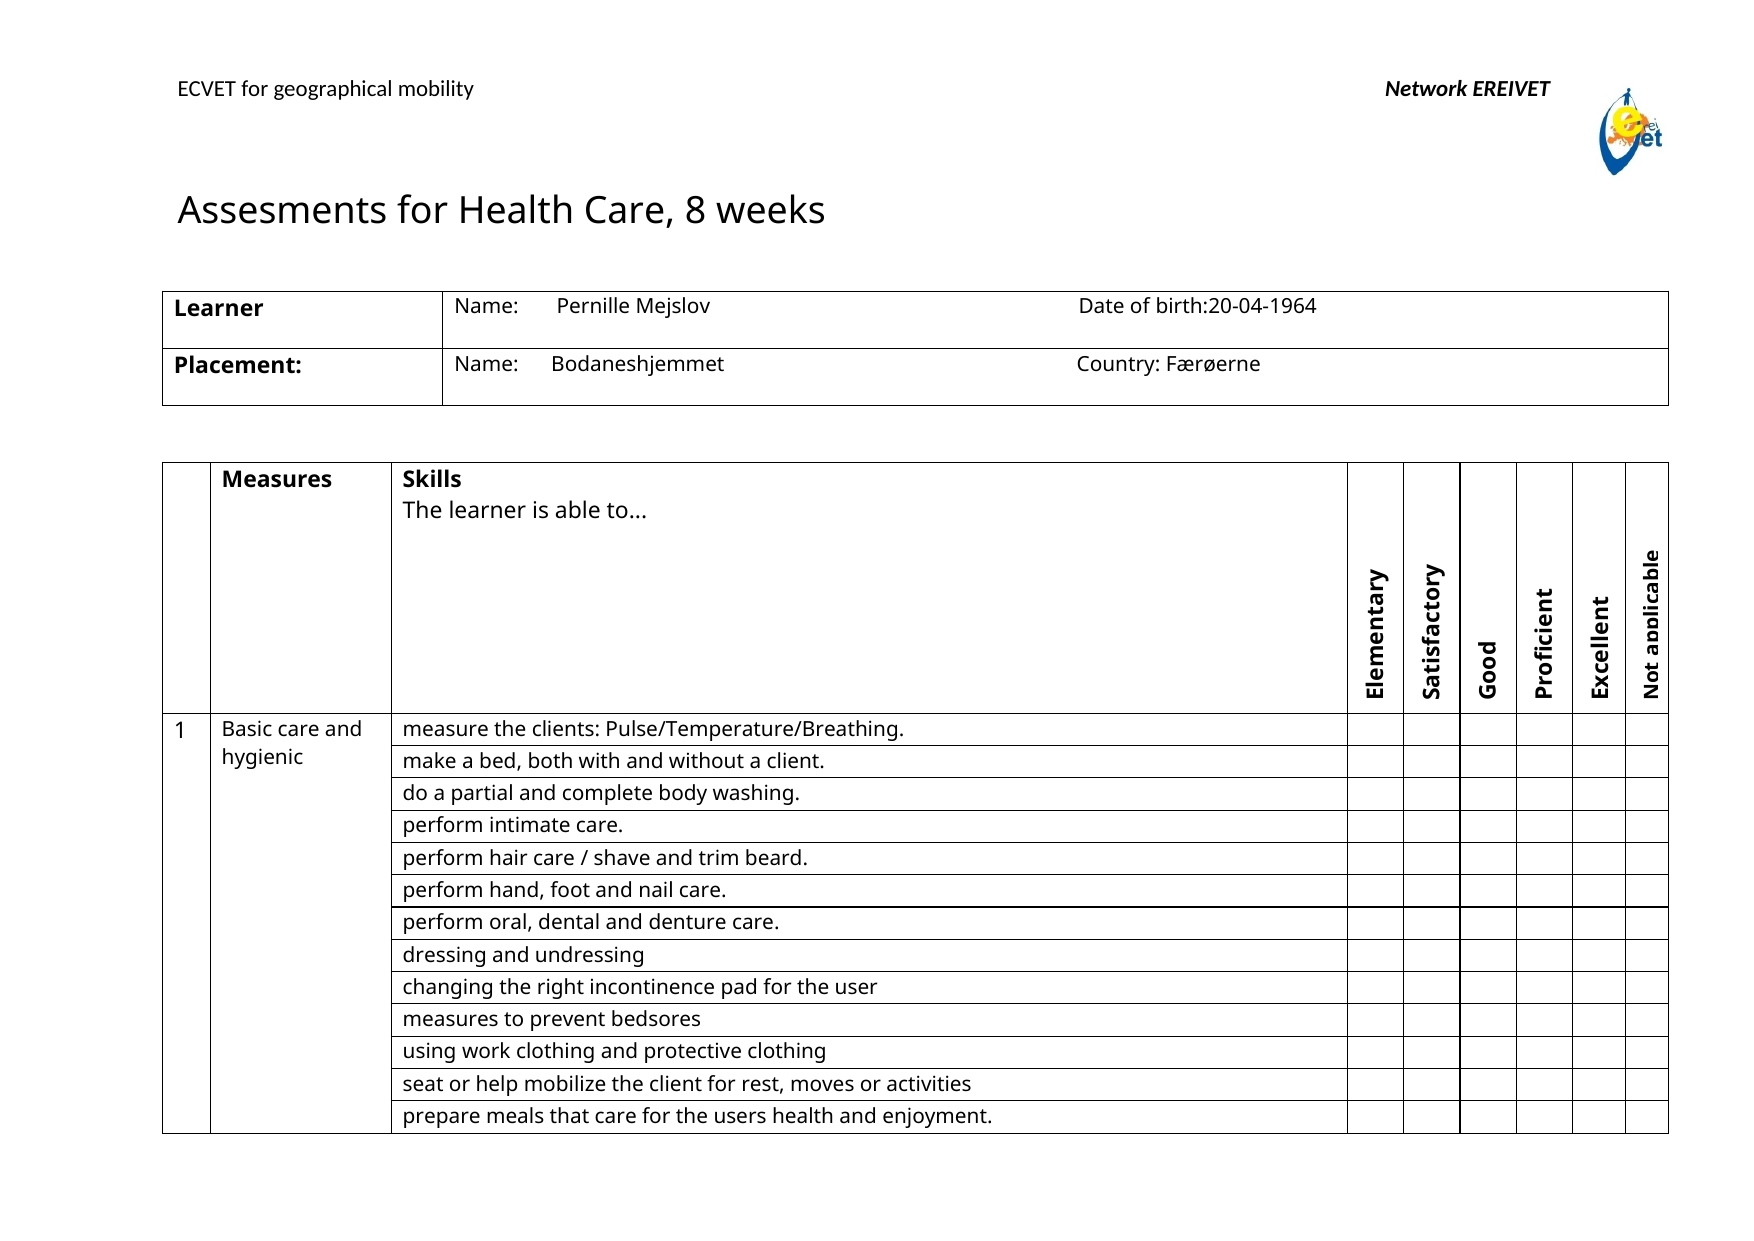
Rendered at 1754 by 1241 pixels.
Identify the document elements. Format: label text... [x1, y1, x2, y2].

table_cell [1573, 714, 1625, 745]
table_cell [1461, 843, 1516, 874]
table_cell [1404, 1069, 1459, 1100]
table_cell [1348, 746, 1403, 777]
table_cell [1404, 778, 1459, 809]
table_cell prepare meals that care for the users health and enjoyment. [392, 1101, 1347, 1132]
table_cell [1348, 714, 1403, 745]
table_cell [1573, 972, 1625, 1003]
table_cell changing the right incontinence pad for the user [392, 972, 1347, 1003]
table_cell [1517, 1037, 1572, 1068]
table_cell [1517, 1069, 1572, 1100]
table_cell perform hand, foot and nail care. [392, 875, 1347, 906]
table_cell perform oral, dental and denture care. [392, 908, 1347, 939]
table_cell [1626, 746, 1668, 777]
table_cell [1517, 843, 1572, 874]
table_cell [1348, 1069, 1403, 1100]
table_cell [1626, 972, 1668, 1003]
table_cell [1517, 972, 1572, 1003]
table_header Proficient [1517, 463, 1572, 713]
table_cell [1461, 972, 1516, 1003]
table_cell [1517, 714, 1572, 745]
table_header Name: Pernille Mejslov Date of birth:20-04-1964 [443, 292, 1668, 348]
table_cell Basic care and hygienic [211, 714, 391, 1132]
table_cell [1404, 908, 1459, 939]
table_cell [1517, 1004, 1572, 1036]
table_cell [1461, 1037, 1516, 1068]
table_cell [1404, 875, 1459, 906]
table_cell [1461, 778, 1516, 809]
table_cell [1461, 746, 1516, 777]
table_cell [1573, 843, 1625, 874]
table_cell make a bed, both with and without a client. [392, 746, 1347, 777]
table_cell [1461, 1004, 1516, 1036]
table_cell [1626, 1004, 1668, 1036]
table_header Elementary [1348, 463, 1403, 713]
table_cell [1517, 1101, 1572, 1132]
table_header Learner [163, 292, 442, 348]
table_cell [1517, 875, 1572, 906]
table_cell [1404, 940, 1459, 971]
table_cell [1573, 908, 1625, 939]
table_cell seat or help mobilize the client for rest, moves or activities [392, 1069, 1347, 1100]
table_cell do a partial and complete body washing. [392, 778, 1347, 809]
table_header Excellent [1573, 463, 1625, 713]
table_header Satisfactory [1404, 463, 1459, 713]
table_cell [1626, 940, 1668, 971]
table_cell [1348, 1004, 1403, 1036]
table_cell [1404, 811, 1459, 842]
table_cell [1626, 778, 1668, 809]
table_cell [1626, 1069, 1668, 1100]
table_cell [1348, 778, 1403, 809]
table_cell [1573, 940, 1625, 971]
table_cell [1404, 1037, 1459, 1068]
table_cell perform hair care / shave and trim beard. [392, 843, 1347, 874]
table_cell [1461, 940, 1516, 971]
table_cell [1573, 1069, 1625, 1100]
table_cell [1517, 811, 1572, 842]
subtitle Assesments for Health Care, 8 weeks [177, 183, 1577, 234]
table_cell perform intimate care. [392, 811, 1347, 842]
table_cell Name: Bodaneshjemmet Country: Færøerne [443, 349, 1668, 404]
table_cell [1517, 908, 1572, 939]
table_cell [1348, 875, 1403, 906]
table_header Measures [211, 463, 391, 713]
table_cell [1461, 1101, 1516, 1132]
table_cell [1573, 746, 1625, 777]
table_cell [1461, 1069, 1516, 1100]
table_cell [1517, 940, 1572, 971]
table_cell [1626, 843, 1668, 874]
table_cell [1573, 811, 1625, 842]
table_cell measure the clients: Pulse/Temperature/Breathing. [392, 714, 1347, 745]
table_cell [1626, 1037, 1668, 1068]
table_cell [1404, 843, 1459, 874]
table_cell [1626, 1101, 1668, 1132]
table_header [163, 463, 210, 713]
table_cell [1626, 811, 1668, 842]
table_cell [1348, 908, 1403, 939]
table_cell [1348, 811, 1403, 842]
table_cell Placement: [163, 349, 442, 404]
table_cell [1626, 908, 1668, 939]
table_cell [1404, 972, 1459, 1003]
table_header Skills The learner is able to... [392, 463, 1347, 713]
table_cell [1626, 875, 1668, 906]
table_cell 1 [163, 714, 210, 1132]
table_cell [1573, 875, 1625, 906]
table_cell [1573, 1004, 1625, 1036]
table_cell [1348, 843, 1403, 874]
table_cell [1404, 714, 1459, 745]
table_cell [1461, 908, 1516, 939]
table_header Good [1461, 463, 1516, 713]
table_cell [1348, 940, 1403, 971]
table_cell [1461, 875, 1516, 906]
table_cell [1404, 746, 1459, 777]
table_cell [1348, 972, 1403, 1003]
picture [1593, 78, 1667, 181]
table_cell [1461, 714, 1516, 745]
table_cell [1573, 1101, 1625, 1132]
table_cell [1348, 1037, 1403, 1068]
table_cell measures to prevent bedsores [392, 1004, 1347, 1036]
table_cell [1404, 1004, 1459, 1036]
table_cell [1404, 1101, 1459, 1132]
table_cell dressing and undressing [392, 940, 1347, 971]
table_header Not applicable [1626, 463, 1668, 713]
table_cell [1573, 778, 1625, 809]
table_cell [1517, 778, 1572, 809]
table_cell [1517, 746, 1572, 777]
table_cell [1461, 811, 1516, 842]
table_cell using work clothing and protective clothing [392, 1037, 1347, 1068]
table_cell [1626, 714, 1668, 745]
table_cell [1348, 1101, 1403, 1132]
table_cell [1573, 1037, 1625, 1068]
